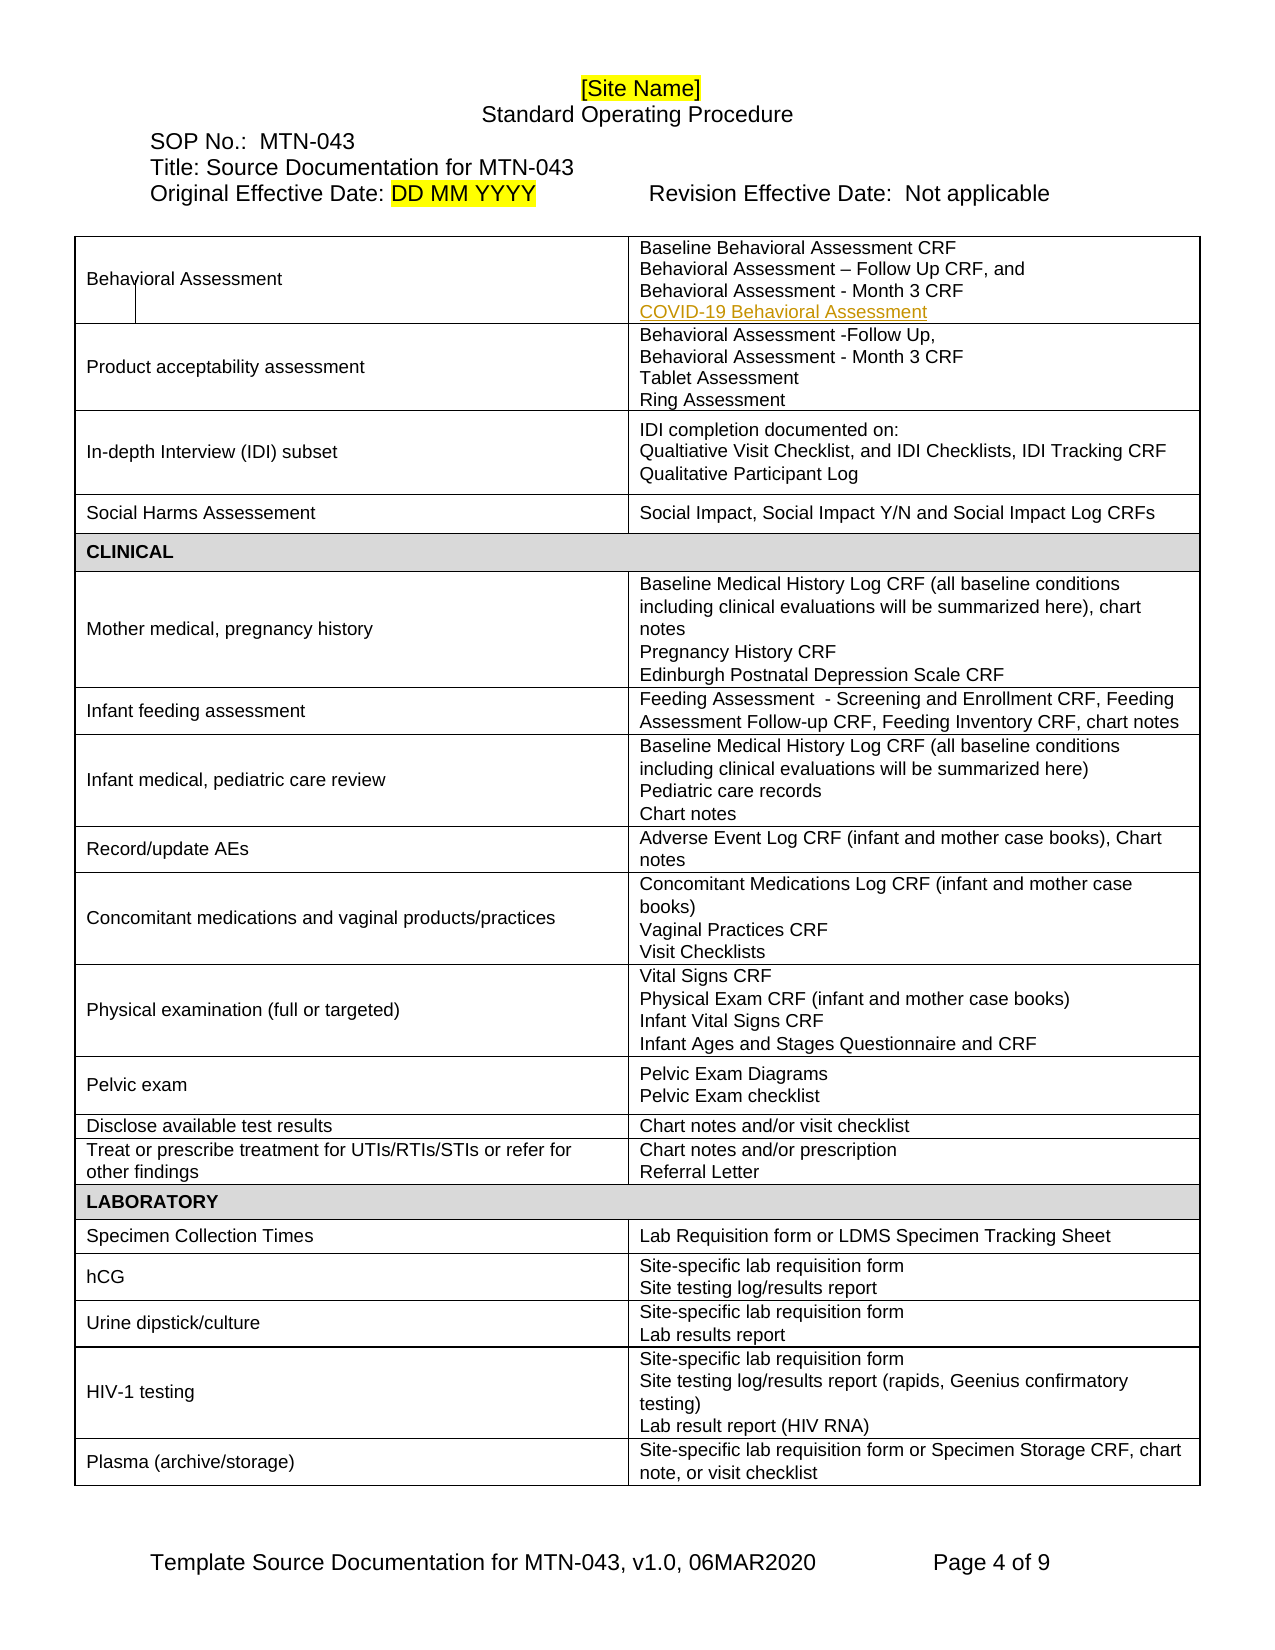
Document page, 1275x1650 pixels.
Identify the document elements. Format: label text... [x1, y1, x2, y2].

table_cell Disclose available test results [76, 1115, 628, 1138]
table_cell Vital Signs CRF Physical Exam CRF (infant and mother case books) Infant Vital Signs CRF Infant Ages and Stages Questionnaire and CRF [629, 965, 1199, 1056]
table_cell Record/update AEs [76, 827, 628, 872]
table_cell Physical examination (full or targeted) [76, 965, 628, 1056]
table_cell HIV-1 testing [76, 1348, 628, 1438]
table_cell Site-specific lab requisition form Site testing log/results report (rapids, Geenius confirmatory testing) Lab result report (HIV RNA) [629, 1348, 1199, 1438]
table_cell Baseline Medical History Log CRF (all baseline conditions including clinical evaluations will be summarized here), chart notes Pregnancy History CRF Edinburgh Postnatal Depression Scale CRF [629, 572, 1199, 687]
table_cell Urine dipstick/culture [76, 1301, 628, 1346]
table_cell Site-specific lab requisition form or Specimen Storage CRF, chart note, or visit checklist [629, 1439, 1199, 1485]
table_cell CLINICAL [76, 534, 1199, 571]
table_cell Baseline Medical History Log CRF (all baseline conditions including clinical evaluations will be summarized here) Pediatric care records Chart notes [629, 735, 1199, 826]
table_cell Pelvic exam [76, 1057, 628, 1114]
table_cell Baseline Behavioral Assessment CRF Behavioral Assessment – Follow Up CRF, and Behavioral Assessment - Month 3 CRF [629, 237, 1199, 323]
table_cell Behavioral Assessment -Follow Up, Behavioral Assessment - Month 3 CRF Tablet Assessment Ring Assessment [629, 324, 1199, 410]
table_cell Plasma (archive/storage) [76, 1439, 628, 1485]
table_cell Mother medical, pregnancy history [76, 572, 628, 687]
table_cell Social Harms Assessement [76, 495, 628, 533]
table_cell Pelvic Exam Diagrams Pelvic Exam checklist [629, 1057, 1199, 1114]
table_cell Infant feeding assessment [76, 688, 628, 734]
table_cell hCG [76, 1254, 628, 1300]
table_cell Treat or prescribe treatment for UTIs/RTIs/STIs or refer for other findings [76, 1139, 628, 1184]
table_cell Chart notes and/or prescription Referral Letter [629, 1139, 1199, 1184]
table_cell IDI completion documented on: Qualtiative Visit Checklist, and IDI Checklists, IDI Tracking CRF Qualitative Participant Log [629, 411, 1199, 493]
table_cell Product acceptability assessment [76, 324, 628, 410]
table_cell Behavioral Assessment [76, 237, 628, 323]
table_cell Site-specific lab requisition form Lab results report [629, 1301, 1199, 1346]
table_cell Social Impact, Social Impact Y/N and Social Impact Log CRFs [629, 495, 1199, 533]
table_cell Specimen Collection Times [76, 1220, 628, 1253]
table_cell LABORATORY [76, 1185, 1199, 1219]
table_cell Infant medical, pediatric care review [76, 735, 628, 826]
table_cell Adverse Event Log CRF (infant and mother case books), Chart notes [629, 827, 1199, 872]
table_cell Concomitant Medications Log CRF (infant and mother case books) Vaginal Practices CRF Visit Checklists [629, 873, 1199, 964]
table_cell Concomitant medications and vaginal products/practices [76, 873, 628, 964]
table_cell In-depth Interview (IDI) subset [76, 411, 628, 493]
table_cell Site-specific lab requisition form Site testing log/results report [629, 1254, 1199, 1300]
table_cell Lab Requisition form or LDMS Specimen Tracking Sheet [629, 1220, 1199, 1253]
table_cell Chart notes and/or visit checklist [629, 1115, 1199, 1138]
table_cell Feeding Assessment - Screening and Enrollment CRF, Feeding Assessment Follow-up CRF, Feeding Inventory CRF, chart notes [629, 688, 1199, 734]
